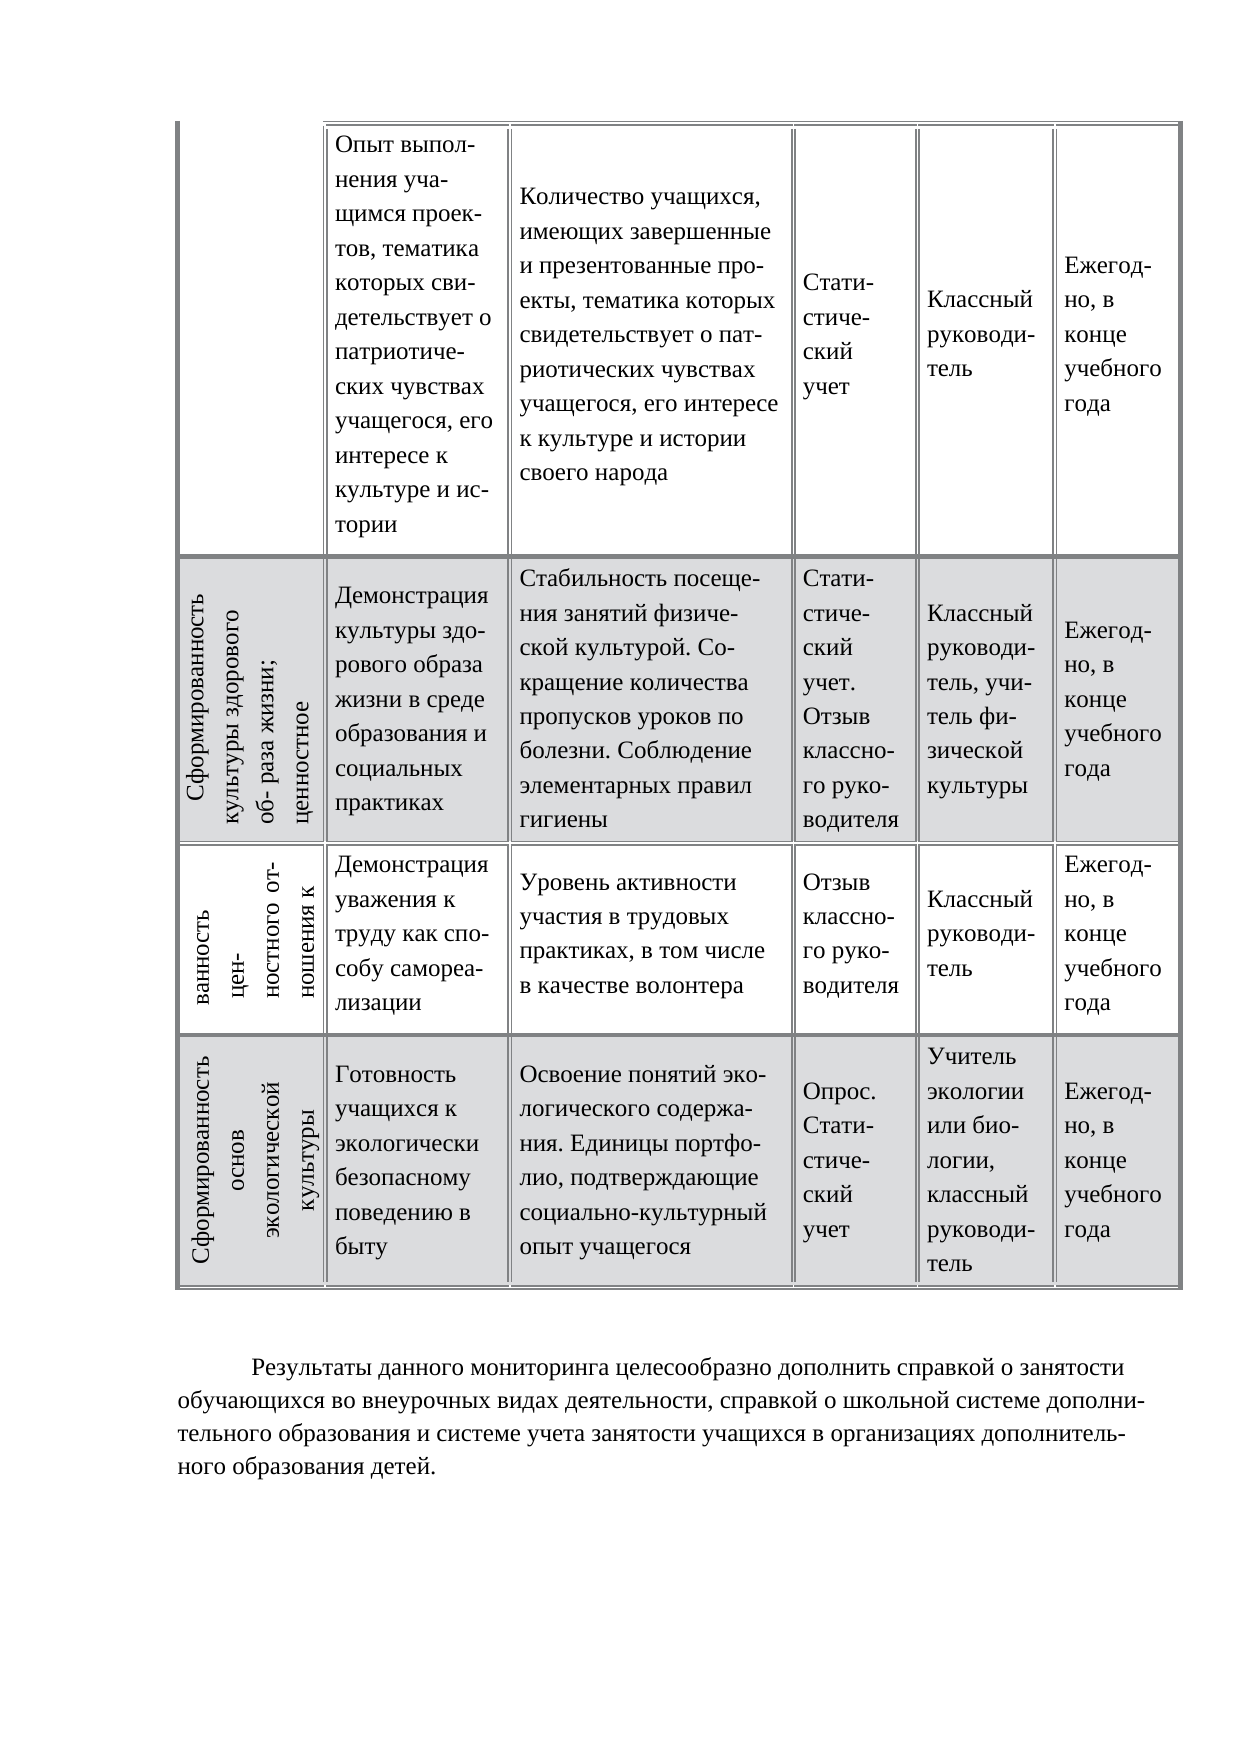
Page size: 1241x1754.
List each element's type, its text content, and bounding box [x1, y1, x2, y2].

table_cell Демонстрация уважения к труду как спо- собу самореа- лизации [328, 846, 507, 1032]
table_cell Опрос. Стати- стиче- ский учет [793, 1037, 917, 1285]
table_cell Демонстрация культуры здо- рового образа жизни в среде образования и социальных практиках [328, 559, 507, 841]
table_header Опыт выпол- нения уча- щимся проек- тов, тематика которых сви- детельствует о патриотиче- ских чувствах учащегося, его интересе к культуре и ис- тории [325, 122, 510, 554]
table_cell Учитель экологии или био- логии, классный руководи- тель [917, 1037, 1055, 1285]
table_cell Освоение понятий эко- логического содержа- ния. Единицы портфо- лио, подтверждающие социально-культурный опыт учащегося [510, 1037, 793, 1285]
table_cell ванность цен- ностного от- ношения к [180, 846, 323, 1032]
table_cell Ежегод- но, в конце учебного года [1057, 846, 1178, 1032]
text Результаты данного мониторинга целесообразно дополнить справкой о занятости обучающихся во внеурочных видах деятельности, справкой о школьной системе дополни- тельного образования и системе учета занятости учащихся в организациях дополнитель- ного образования детей. [177, 1352, 1147, 1480]
table_cell Ежегод- но, в конце учебного года [1055, 1037, 1178, 1285]
table_cell Стабильность посеще- ния занятий физиче- ской культурой. Со- кращение количества пропусков уроков по болезни. Соблюдение элементарных правил гигиены [512, 559, 791, 841]
table_cell Сформированность основ экологической культуры [180, 1037, 325, 1285]
table_header Ежегод- но, в конце учебного года [1055, 125, 1178, 554]
table_cell Стати- стиче- ский учет. Отзыв классно- го руко- водителя [796, 559, 915, 841]
table_cell Сформированность культуры здорового об- раза жизни; ценностное отношение к труду [180, 559, 323, 841]
table_cell Классный руководи- тель [920, 846, 1052, 1032]
table_cell Отзыв классно- го руко- водителя [796, 846, 915, 1032]
table_header [180, 121, 325, 554]
table_header Стати- стиче- ский учет [793, 122, 917, 554]
table_cell Классный руководи- тель, учи- тель фи- зической культуры [920, 559, 1052, 841]
table_header Классный руководи- тель [917, 122, 1055, 554]
table_cell Готовность учащихся к экологически безопасному поведению в быту [325, 1037, 510, 1285]
table_cell Ежегод- но, в конце учебного года [1057, 559, 1178, 841]
table_header Количество учащихся, имеющих завершенные и презентованные про- екты, тематика которых свидетельствует о пат- риотических чувствах учащегося, его интересе к культуре и истории своего народа [510, 125, 793, 554]
table_cell Уровень активности участия в трудовых практиках, в том числе в качестве волонтера [512, 846, 791, 1032]
